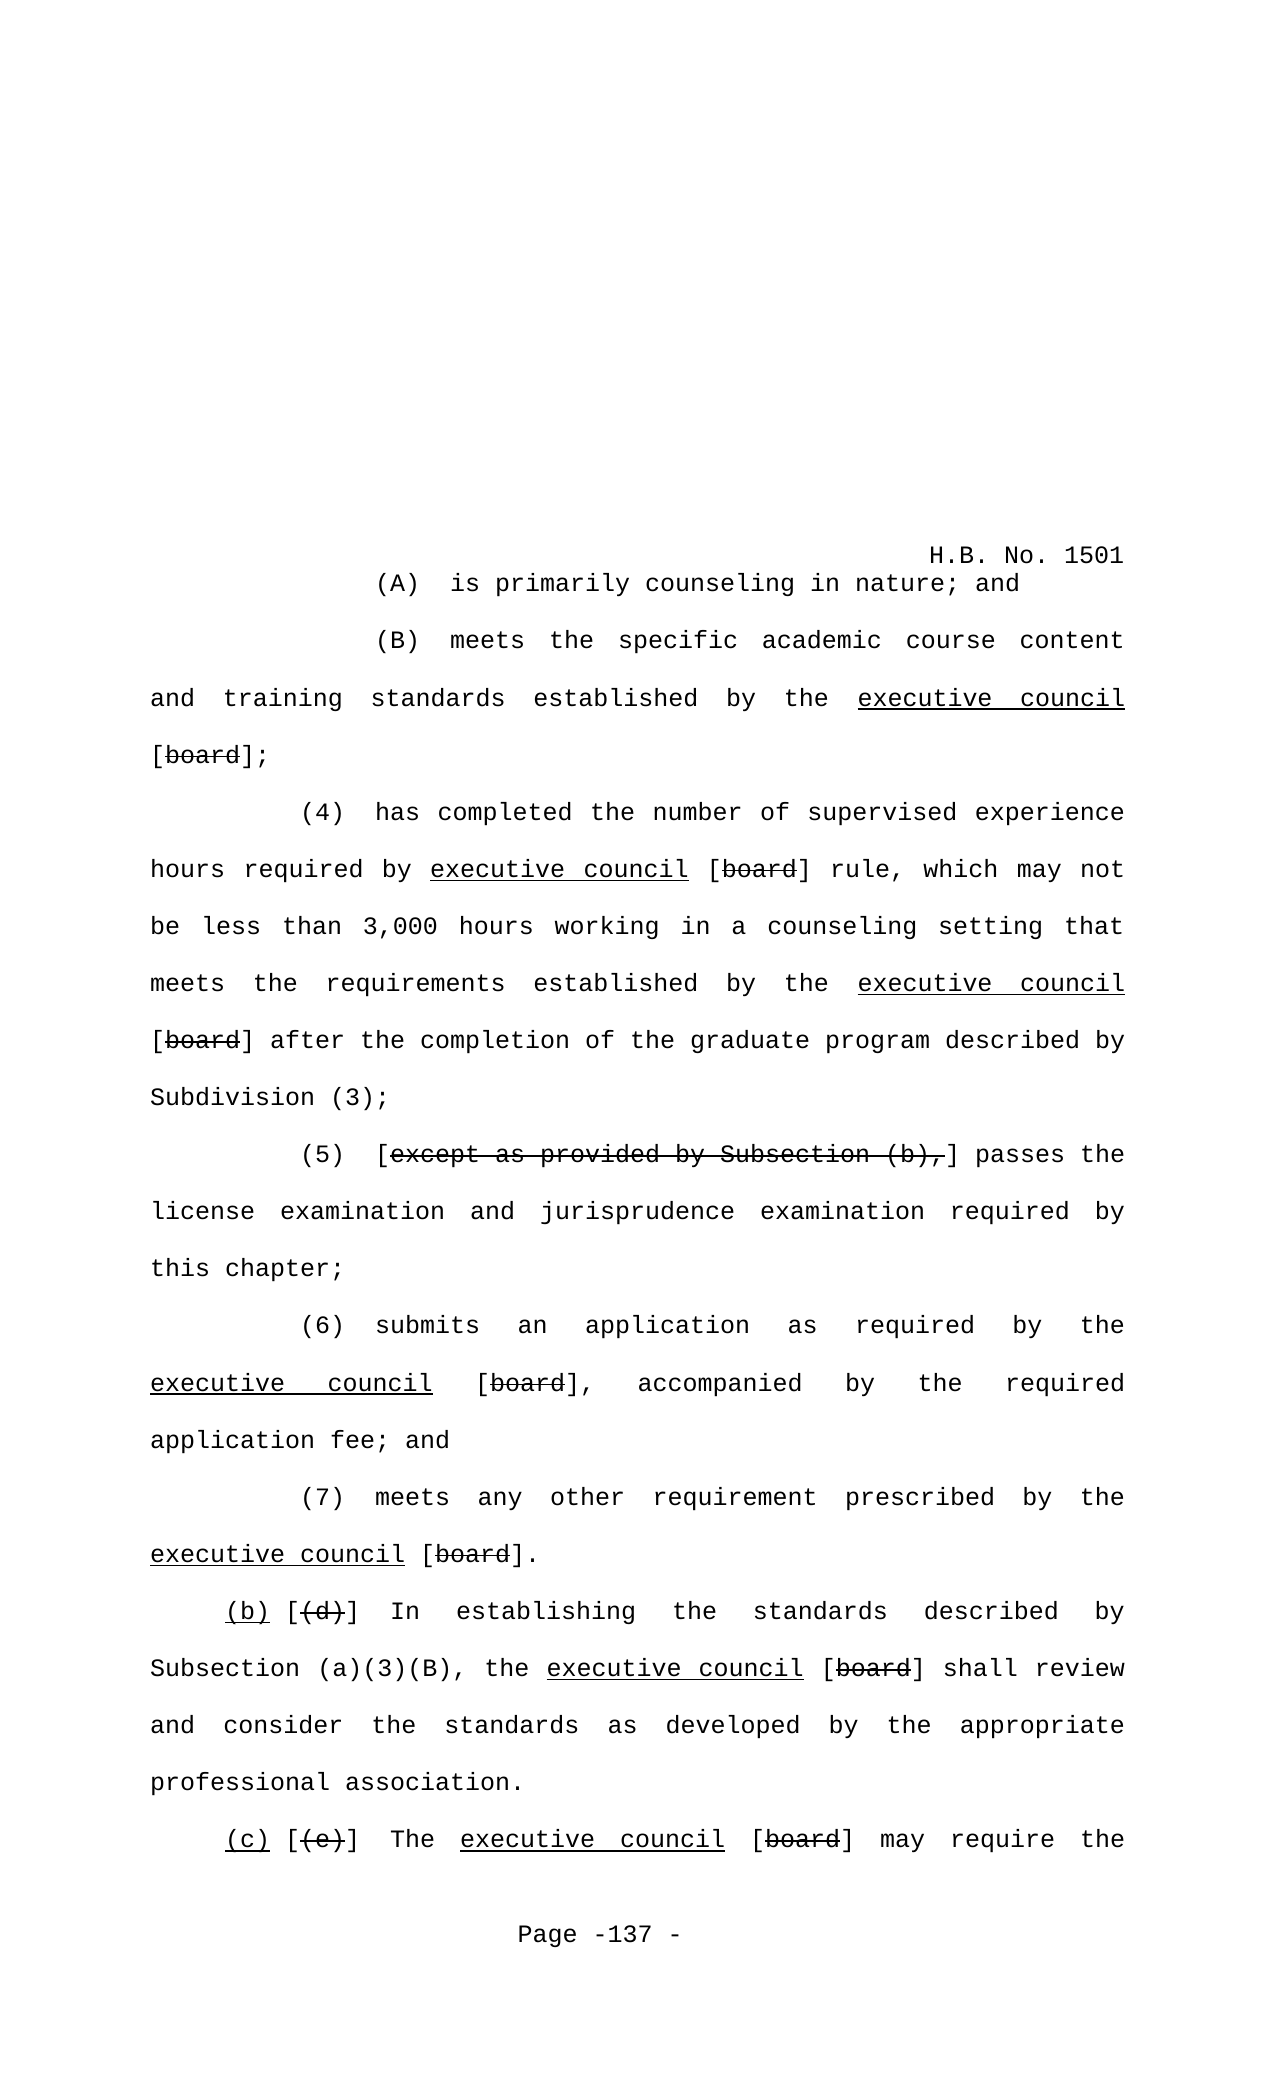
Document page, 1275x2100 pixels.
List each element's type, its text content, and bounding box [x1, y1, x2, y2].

text (5) [except as provided by Subsection (b),] passes the license examination and jurisprudence examination required by this chapter; [150, 1142, 1125, 1284]
text (B) meets the specific academic course content and training standards established by the executive council [board]; [150, 628, 1125, 771]
text (b) [(d)] In establishing the standards described by Subsection (a)(3)(B), the executive council [board] shall review and consider the standards as developed by the appropriate professional association. [150, 1598, 1125, 1798]
text (6) submits an application as required by the executive council [board], accompanied by the required application fee; and [150, 1313, 1125, 1456]
text (7) meets any other requirement prescribed by the executive council [board]. [150, 1484, 1125, 1570]
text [150, 1827, 1125, 1855]
text (4) has completed the number of supervised experience hours required by executive council [board] rule, which may not be less than 3,000 hours working in a counseling setting that meets the requirements established by the executive council [board] after the completion of the graduate program described by Subdivision (3); [150, 799, 1125, 1113]
text (A) is primarily counseling in nature; and [150, 571, 1125, 599]
